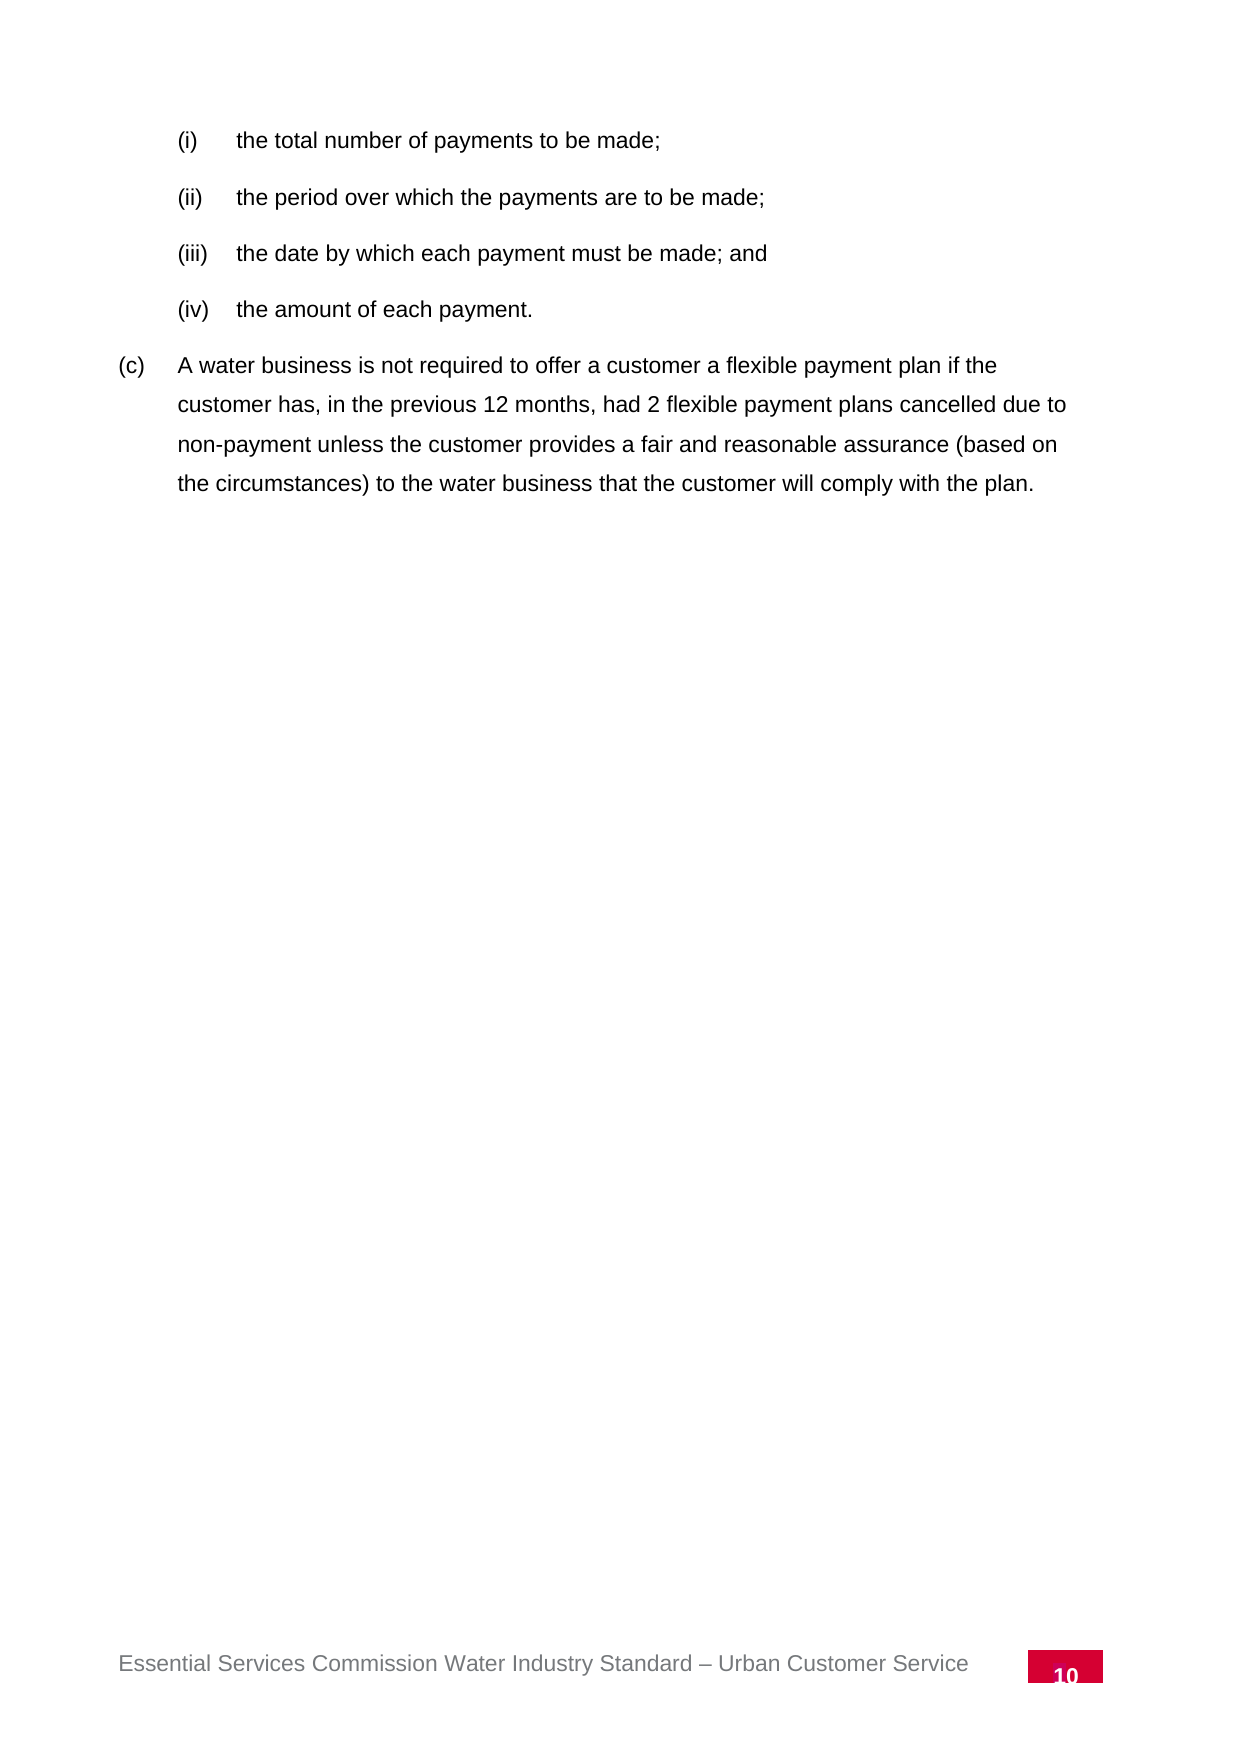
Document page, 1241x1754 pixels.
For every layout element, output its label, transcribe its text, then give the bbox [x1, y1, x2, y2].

list A water business is not required to offer a customer a flexible payment plan if the customer has, in the previous 12 months, had 2 flexible payment plans cancelled due to non-payment unless the customer provides a fair and reasonable assurance (based on the circumstances) to the water business that the customer will comply with the plan. [118, 352, 1074, 497]
list the amount of each payment. [177, 296, 1060, 322]
list the date by which each payment must be made; and [177, 240, 1060, 266]
list the total number of payments to be made; [177, 127, 1060, 154]
list the period over which the payments are to be made; [177, 183, 1060, 210]
